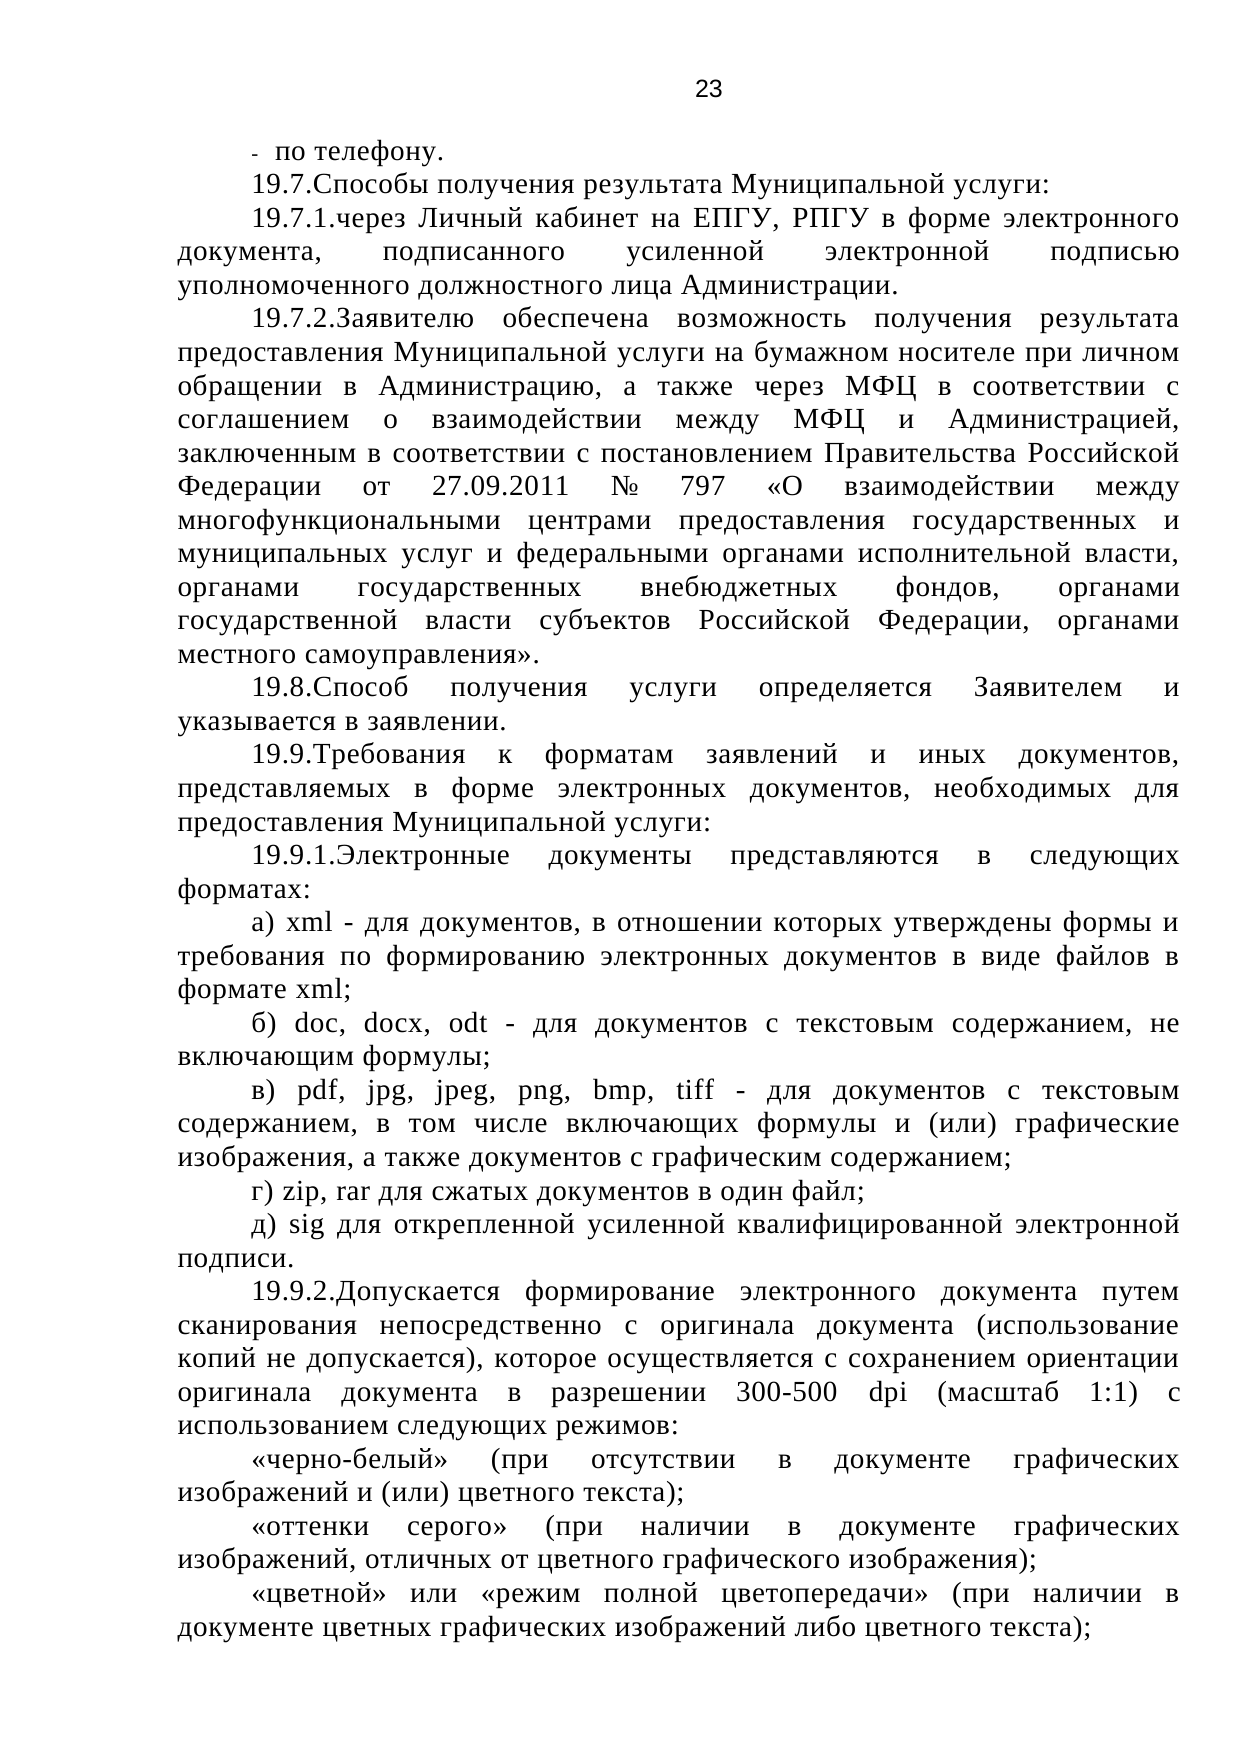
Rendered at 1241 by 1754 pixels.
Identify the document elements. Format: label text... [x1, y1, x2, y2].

text 19.7.2.Заявителю обеспечена возможность получения результата предоставления Муниципальной услуги на бумажном носителе при личном обращении в Администрацию, а также через МФЦ в соответствии с соглашением о взаимодействии между МФЦ и Администрацией, заключенным в соответствии с постановлением Правительства Российской Федерации от 27.09.2011 № 797 «О взаимодействии между многофункциональными центрами предоставления государственных и муниципальных услуг и федеральными органами исполнительной власти, органами государственных внебюджетных фондов, органами государственной власти субъектов Российской Федерации, органами местного самоуправления». [177, 301, 1181, 669]
list по телефону. [177, 133, 1181, 166]
text 19.9.2.Допускается формирование электронного документа путем сканирования непосредственно с оригинала документа (использование копий не допускается), которое осуществляется с сохранением ориентации оригинала документа в разрешении 300-500 dpi (масштаб 1:1) с использованием следующих режимов: [177, 1273, 1181, 1441]
text 19.9.Требования к форматам заявлений и иных документов, представляемых в форме электронных документов, необходимых для предоставления Муниципальной услуги: [177, 737, 1181, 837]
text 19.9.1.Электронные документы представляются в следующих форматах: [177, 837, 1181, 904]
text а) xml - для документов, в отношении которых утверждены формы и требования по формированию электронных документов в виде файлов в формате xml; [177, 904, 1181, 1005]
text в) pdf, jpg, jpeg, png, bmp, tiff - для документов с текстовым содержанием, в том числе включающих формулы и (или) графические изображения, а также документов с графическим содержанием; [177, 1072, 1181, 1173]
text б) doc, docx, odt - для документов с текстовым содержанием, не включающим формулы; [177, 1005, 1181, 1072]
text д) sig для открепленной усиленной квалифицированной электронной подписи. [177, 1206, 1181, 1273]
text 19.7.1.через Личный кабинет на ЕПГУ, РПГУ в форме электронного документа, подписанного усиленной электронной подписью уполномоченного должностного лица Администрации. [177, 200, 1181, 301]
text «оттенки серого» (при наличии в документе графических изображений, отличных от цветного графического изображения); [177, 1508, 1181, 1575]
text г) zip, rar для сжатых документов в один файл; [177, 1173, 1181, 1206]
text 19.8.Способ получения услуги определяется Заявителем и указывается в заявлении. [177, 669, 1181, 737]
text 19.7.Способы получения результата Муниципальной услуги: [177, 166, 1181, 200]
text «цветной» или «режим полной цветопередачи» (при наличии в документе цветных графических изображений либо цветного текста); [177, 1575, 1181, 1642]
text «черно-белый» (при отсутствии в документе графических изображений и (или) цветного текста); [177, 1441, 1181, 1508]
